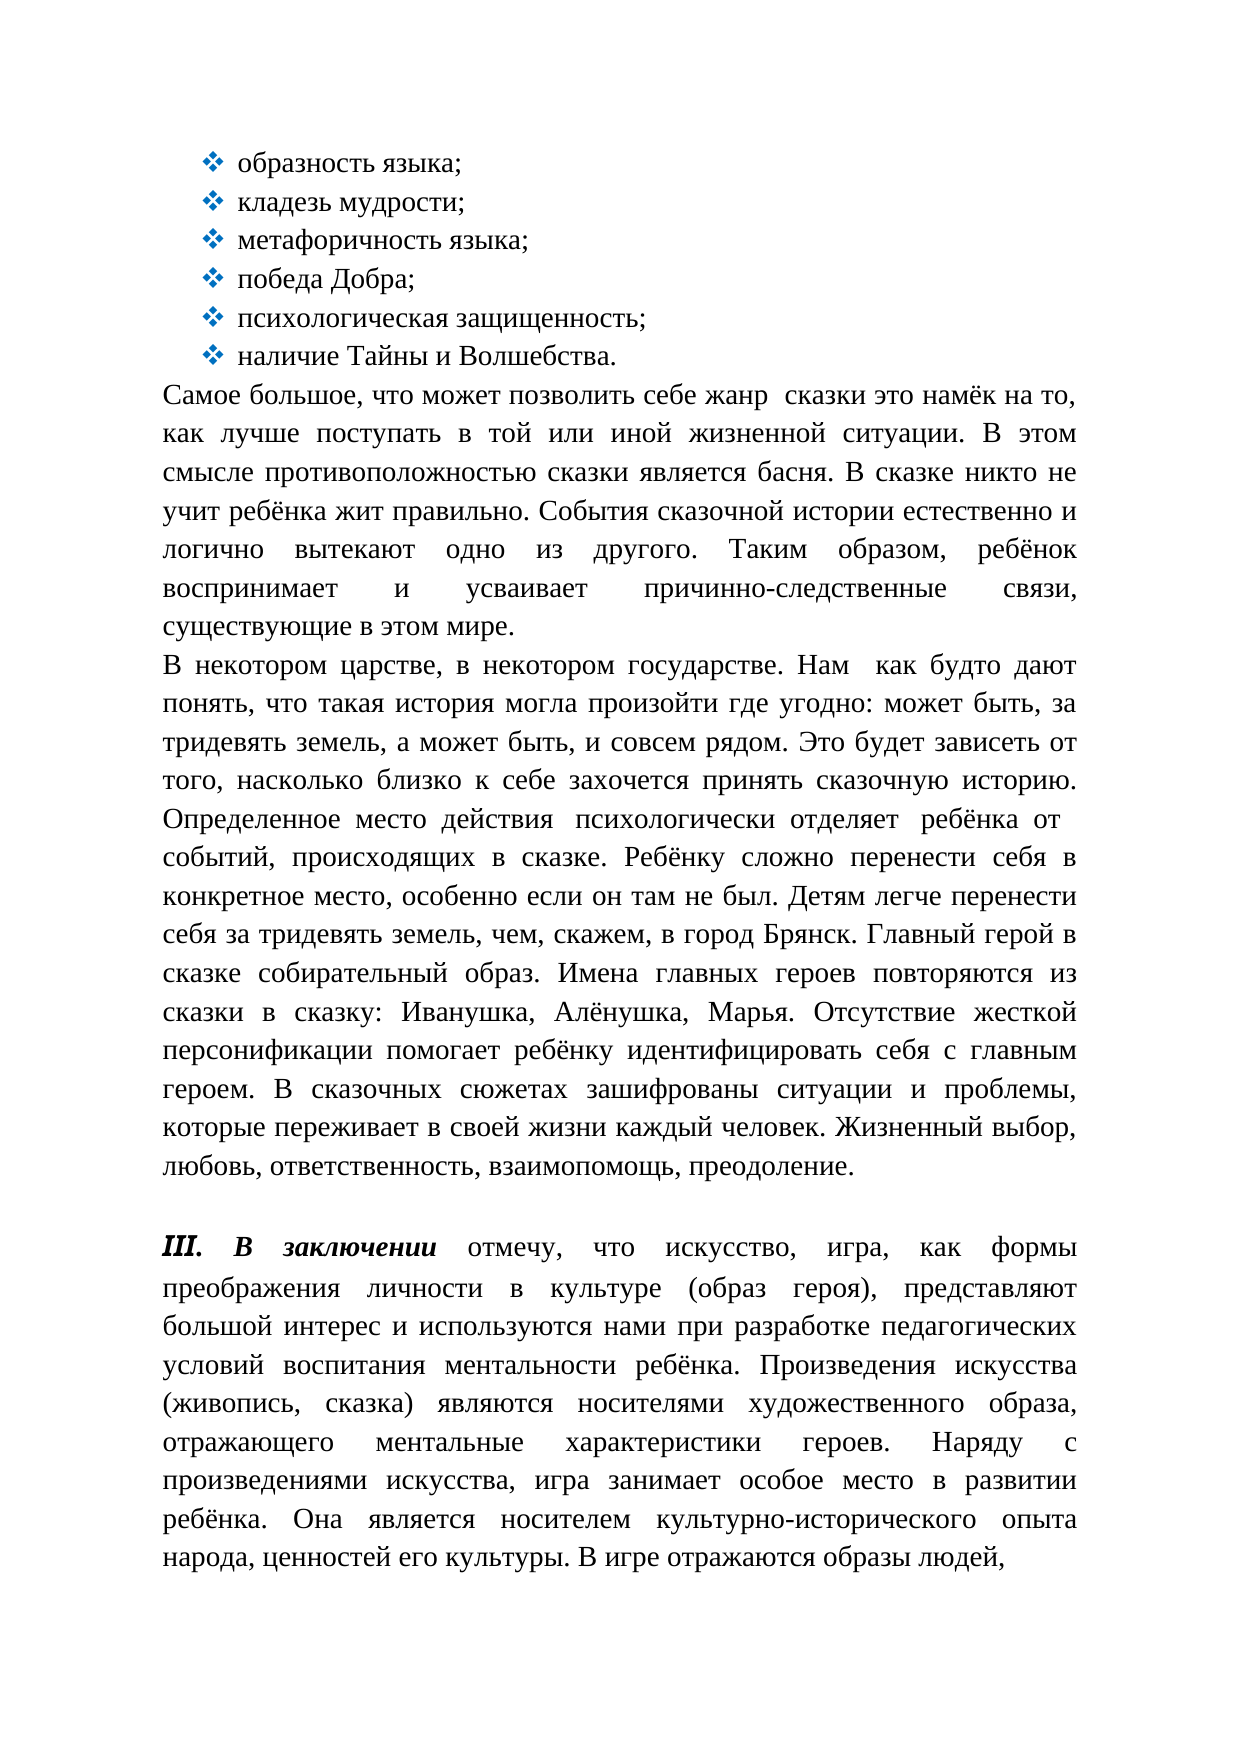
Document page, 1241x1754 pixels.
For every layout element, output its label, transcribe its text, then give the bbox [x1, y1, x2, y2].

list образность языка; [200, 145, 1078, 179]
list метафоричность языка; [200, 222, 1078, 256]
text ΙΙΙ. В заключении отмечу, что искусство, игра, как формы преображения личности в культуре (образ героя), представляют большой интерес и используются нами при разработке педагогических условий воспитания ментальности ребёнка. Произведения искусства (живопись, сказка) являются носителями художественного образа, отражающего ментальные характеристики героев. Наряду с произведениями искусства, игра занимает особое место в развитии ребёнка. Она является носителем культурно-исторического опыта народа, ценностей его культуры. В игре отражаются образы людей, [162, 1225, 1078, 1573]
text В некотором царстве, в некотором государстве. Нам как будто дают понять, что такая история могла произойти где угодно: может быть, за тридевять земель, а может быть, и совсем рядом. Это будет зависеть от того, насколько близко к себе захочется принять сказочную историю. Определенное место действия психологически отделяет ребёнка от [162, 647, 1078, 834]
list наличие Тайны и Волшебства. [200, 338, 1078, 372]
text Самое большое, что может позволить себе жанр сказки это намёк на то, как лучше поступать в той или иной жизненной ситуации. В этом смысле противоположностью сказки является басня. В сказке никто не учит ребёнка жит правильно. События сказочной истории естественно и логично вытекают одно из другого. Таким образом, ребёнок воспринимает и усваивает причинно-следственные связи, существующие в этом мире. [162, 377, 1078, 642]
list кладезь мудрости; [200, 184, 1078, 217]
list победа Добра; [200, 261, 1078, 295]
list психологическая защищенность; [200, 300, 1078, 333]
text событий, происходящих в сказке. Ребёнку сложно перенести себя в конкретное место, особенно если он там не был. Детям легче перенести себя за тридевять земель, чем, скажем, в город Брянск. Главный герой в сказке собирательный образ. Имена главных героев повторяются из сказки в сказку: Иванушка, Алёнушка, Марья. Отсутствие жесткой персонификации помогает ребёнку идентифицировать себя с главным героем. В сказочных сюжетах зашифрованы ситуации и проблемы, которые переживает в своей жизни каждый человек. Жизненный выбор, любовь, ответственность, взаимопомощь, преодоление. [162, 839, 1078, 1181]
